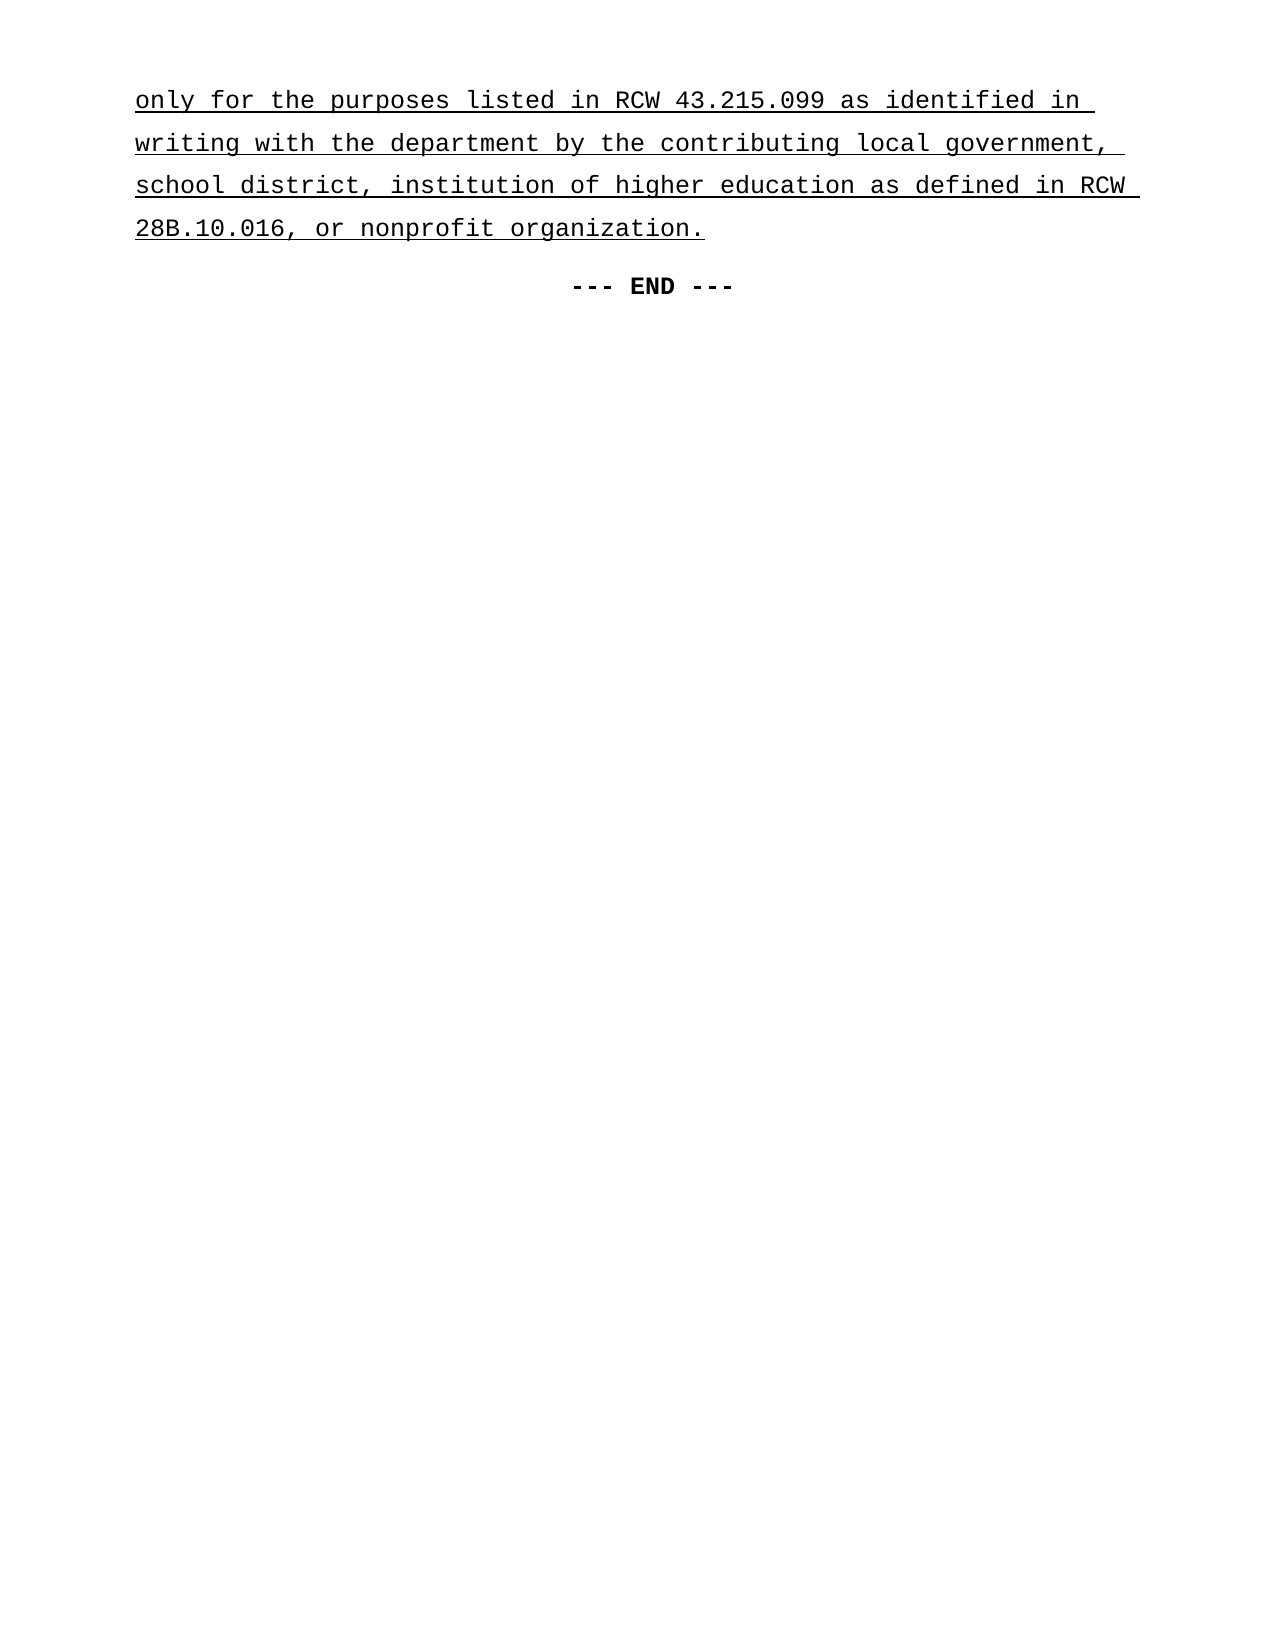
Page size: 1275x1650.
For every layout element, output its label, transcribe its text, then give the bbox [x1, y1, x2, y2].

text --- END --- [135, 273, 1170, 302]
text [135, 75, 1170, 245]
